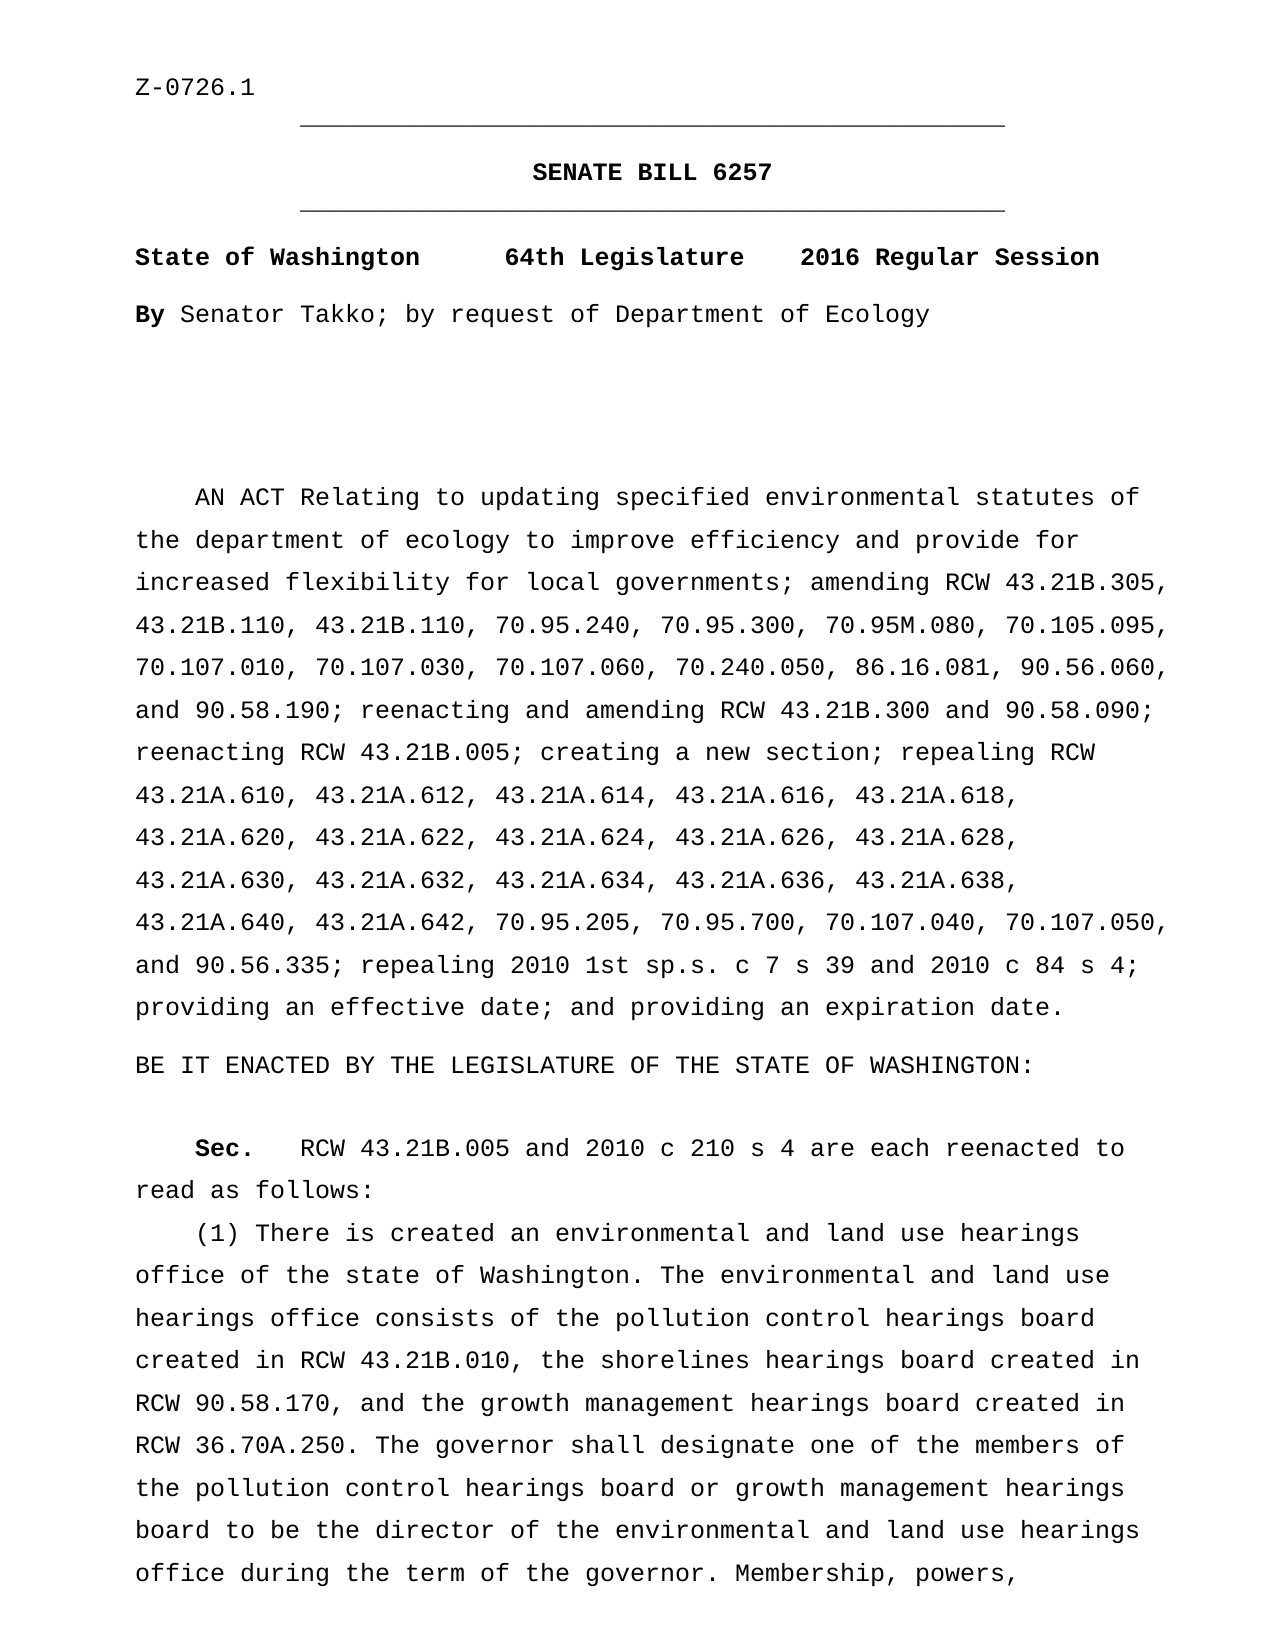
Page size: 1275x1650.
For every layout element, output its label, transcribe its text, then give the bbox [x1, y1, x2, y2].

text _______________________________________________ [135, 188, 1170, 217]
text AN ACT Relating to updating specified environmental statutes of the department of ecology to improve efficiency and provide for increased flexibility for local governments; amending RCW 43.21B.305, 43.21B.110, 43.21B.110, 70.95.240, 70.95.300, 70.95M.080, 70.105.095, 70.107.010, 70.107.030, 70.107.060, 70.240.050, 86.16.081, 90.56.060, and 90.58.190; reenacting and amending RCW 43.21B.300 and 90.58.090; reenacting RCW 43.21B.005; creating a new section; repealing RCW 43.21A.610, 43.21A.612, 43.21A.614, 43.21A.616, 43.21A.618, 43.21A.620, 43.21A.622, 43.21A.624, 43.21A.626, 43.21A.628, 43.21A.630, 43.21A.632, 43.21A.634, 43.21A.636, 43.21A.638, 43.21A.640, 43.21A.642, 70.95.205, 70.95.700, 70.107.040, 70.107.050, and 90.56.335; repealing 2010 1st sp.s. c 7 s 39 and 2010 c 84 s 4; providing an effective date; and providing an expiration date. [135, 472, 1170, 1024]
text _______________________________________________ [135, 103, 1170, 132]
text Sec. RCW 43.21B.005 and 2010 c 210 s 4 are each reenacted to read as follows: [135, 1122, 1170, 1207]
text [135, 1207, 1170, 1590]
text Z-0726.1 [135, 75, 1170, 103]
text By Senator Takko; by request of Department of Ecology [135, 302, 1170, 330]
text State of Washington 64th Legislature 2016 Regular Session [135, 245, 1170, 273]
text BE IT ENACTED BY THE LEGISLATURE OF THE STATE OF WASHINGTON: [135, 1052, 1170, 1081]
text SENATE BILL 6257 [135, 160, 1170, 188]
